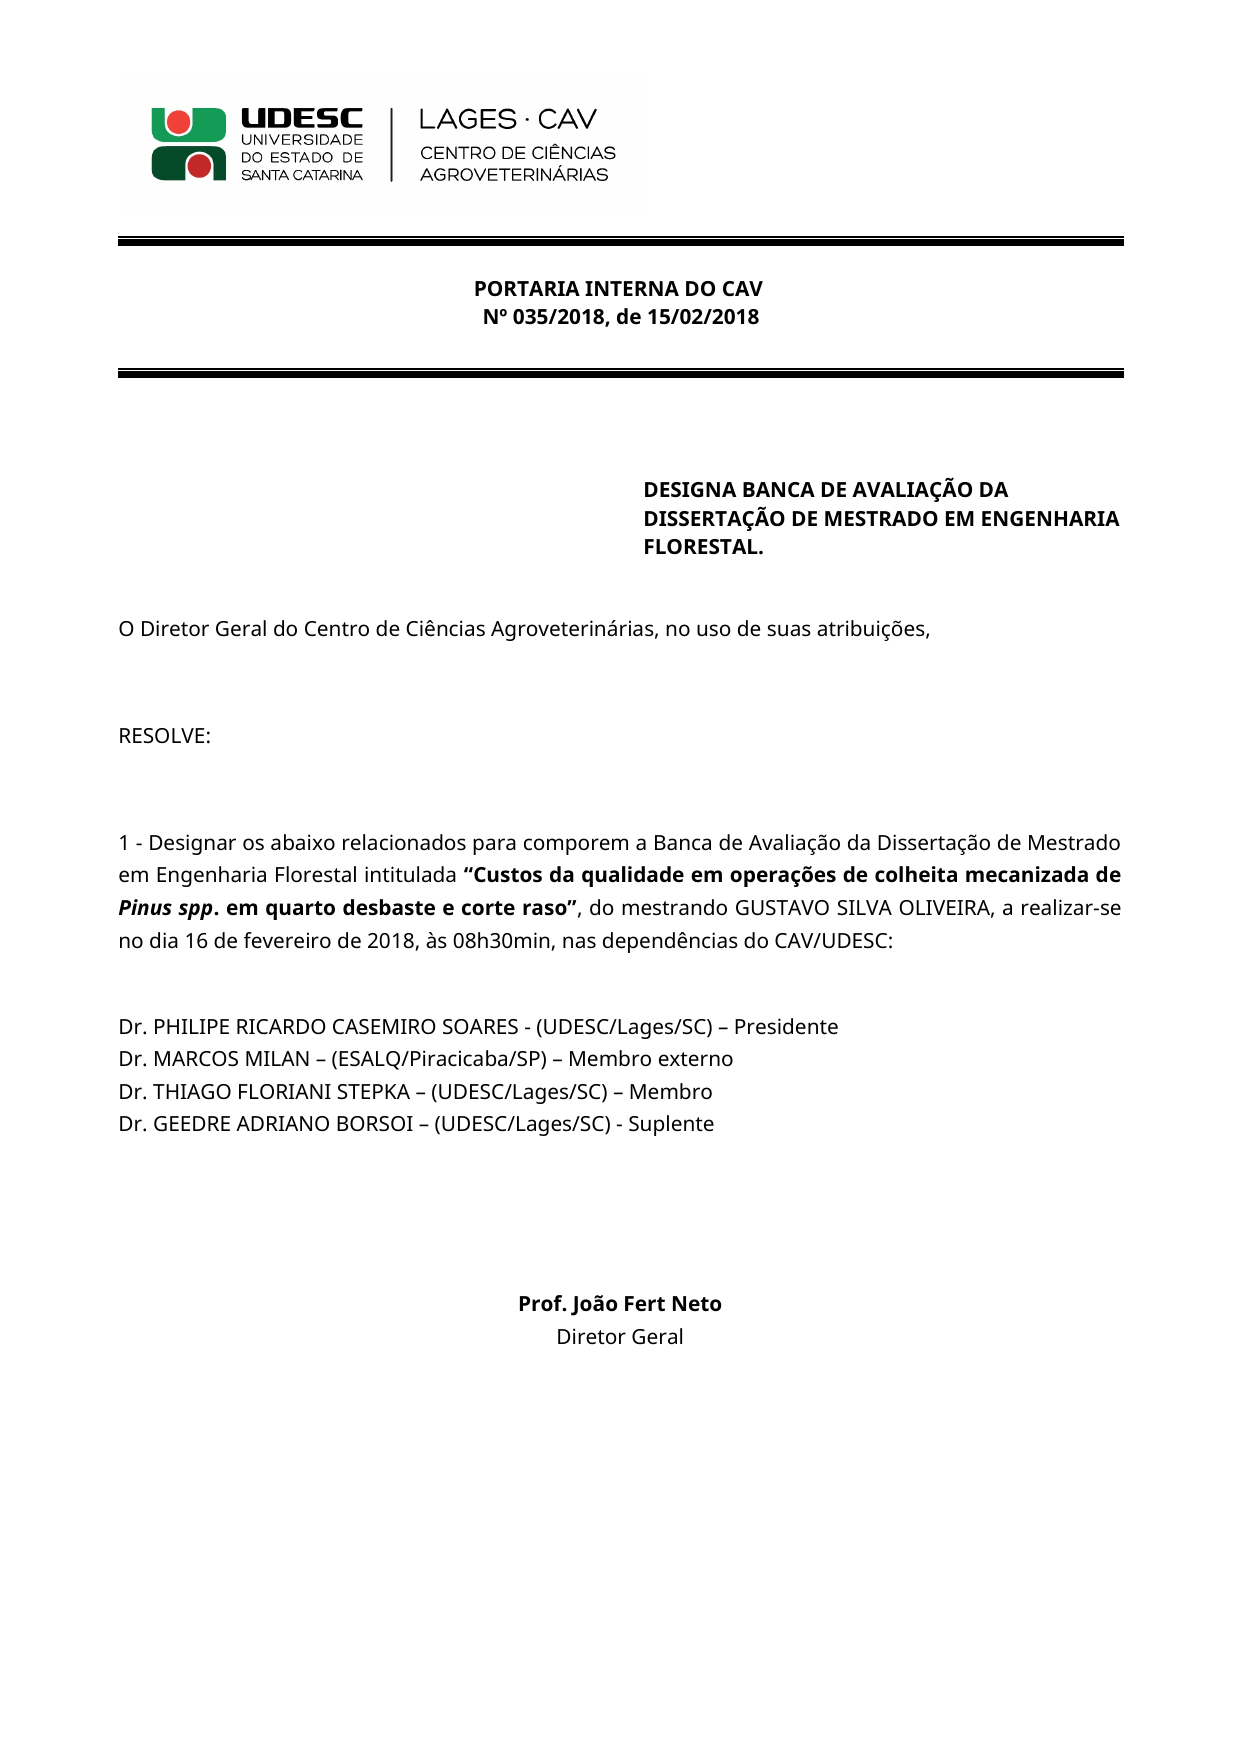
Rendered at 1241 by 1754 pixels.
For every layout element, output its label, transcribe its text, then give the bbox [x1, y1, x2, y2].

text 1 - Designar os abaixo relacionados para comporem a Banca de Avaliação da Dissertação de Mestrado em Engenharia Florestal intitulada “Custos da qualidade em operações de colheita mecanizada de Pinus spp. em quarto desbaste e corte raso”, do mestrando GUSTAVO SILVA OLIVEIRA, a realizar-se no dia 16 de fevereiro de 2018, às 08h30min, nas dependências do CAV/UDESC: [118, 828, 1122, 954]
text Dr. GEEDRE ADRIANO BORSOI – (UDESC/Lages/SC) - Suplente [118, 1109, 1122, 1138]
text O Diretor Geral do Centro de Ciências Agroveterinárias, no uso de suas atribuições, [118, 614, 1122, 643]
text DESIGNA BANCA DE AVALIAÇÃO DA DISSERTAÇÃO DE MESTRADO EM ENGENHARIA FLORESTAL. [643, 475, 1122, 561]
text Dr. MARCOS MILAN – (ESALQ/Piracicaba/SP) – Membro externo [118, 1044, 1122, 1073]
table_header PORTARIA INTERNA DO CAV Nº 035/2018, de 15/02/2018 [118, 246, 1123, 368]
text Dr. PHILIPE RICARDO CASEMIRO SOARES - (UDESC/Lages/SC) – Presidente [118, 1012, 1122, 1040]
text Prof. João Fert Neto [118, 1289, 1122, 1318]
picture [118, 73, 649, 216]
text Diretor Geral [118, 1322, 1122, 1351]
text Dr. THIAGO FLORIANI STEPKA – (UDESC/Lages/SC) – Membro [118, 1077, 1122, 1105]
text RESOLVE: [118, 721, 1122, 749]
